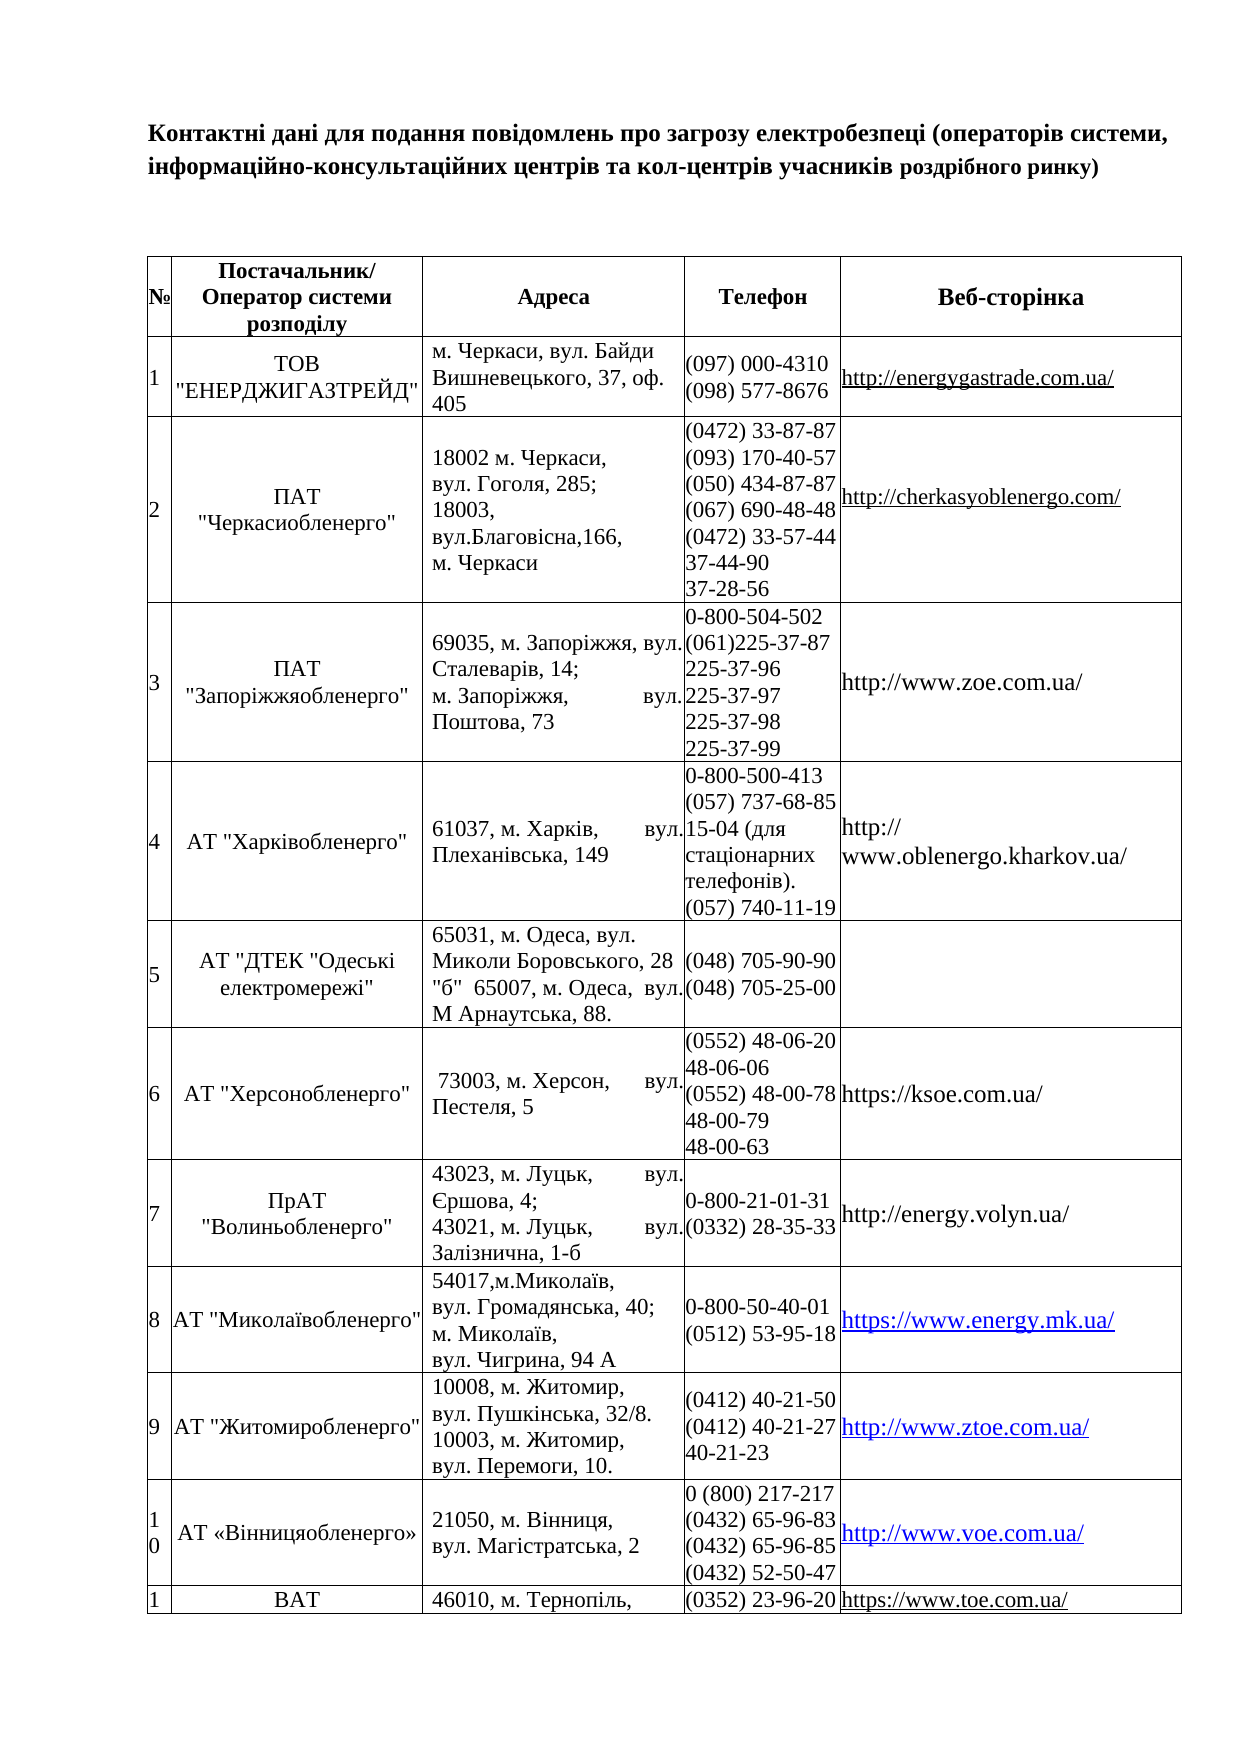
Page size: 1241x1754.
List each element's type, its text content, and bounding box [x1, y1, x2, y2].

table_cell http://energy.volyn.ua/ [841, 1160, 1181, 1266]
table_cell 0-800-21-01-31 (0332) 28-35-33 [685, 1160, 840, 1266]
table_cell 73003, м. Херсон, вул. Пестеля, 5 [423, 1028, 684, 1159]
table_cell 6 [148, 1028, 171, 1159]
table_cell ПрАТ "Волиньобленерго" [172, 1160, 422, 1266]
table_cell 1 [148, 337, 171, 416]
table_cell 10008, м. Житомир, вул. Пушкінська, 32/8. 10003, м. Житомир, вул. Перемоги, 10. [423, 1373, 684, 1479]
table_cell (0412) 40-21-50 (0412) 40-21-27 40-21-23 [685, 1373, 840, 1479]
table_header Телефон [685, 257, 840, 336]
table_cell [172, 1586, 422, 1613]
table_cell http://energygastrade.com.ua/ [841, 337, 1181, 416]
table_cell [841, 921, 1181, 1027]
table_cell АТ «Вінницяобленерго» [172, 1480, 422, 1585]
table_cell 18002 м. Черкаси, вул. Гоголя, 285; 18003, вул.Благовісна,166, м. Черкаси [423, 417, 684, 602]
table_cell 61037, м. Харків, вул. Плеханівська, 149 [423, 762, 684, 920]
table_cell https://ksoe.com.ua/ [841, 1028, 1181, 1159]
table_cell http://www.oblenergo.kharkov.ua/ [841, 762, 1181, 920]
table_cell 54017,м.Миколаїв, вул. Громадянська, 40; м. Миколаїв, вул. Чигрина, 94 А [423, 1267, 684, 1372]
table_cell http://cherkasyoblenergo.com/ [841, 417, 1181, 602]
table_cell https://www.energy.mk.ua/ [841, 1267, 1181, 1372]
table_cell АТ "Миколаївобленерго" [172, 1267, 422, 1372]
table_cell (0552) 48-06-20 48-06-06 (0552) 48-00-78 48-00-79 48-00-63 [685, 1028, 840, 1159]
table_cell http://www.ztoe.com.ua/ [841, 1373, 1181, 1479]
table_cell 5 [148, 921, 171, 1027]
table_cell 0-800-504-502 (061)225-37-87 225-37-96 225-37-97 225-37-98 225-37-99 [685, 603, 840, 761]
table_cell 9 [148, 1373, 171, 1479]
table_cell 2 [148, 417, 171, 602]
text Контактні дані для подання повідомлень про загрозу електробезпеці (операторів системи, інформаційно-консультаційних центрів та кол-центрів учасників роздрібного ринку) [148, 118, 1181, 180]
table_cell 21050, м. Вiнниця, вул. Магістратська, 2 [423, 1480, 684, 1585]
table_cell ПАТ "Запоріжжяобленерго" [172, 603, 422, 761]
table_header Постачальник/Оператор системи розподілу [172, 257, 422, 336]
table_header Веб-сторінка [841, 257, 1181, 336]
table_cell http://www.zoe.com.ua/ [841, 603, 1181, 761]
table_cell (0352) 23-96-20 [685, 1586, 840, 1613]
table_cell АТ "Херсонобленерго" [172, 1028, 422, 1159]
table_cell 0-800-500-413 (057) 737-68-85 15-04 (для стаціонарних телефонів). (057) 740-11-19 [685, 762, 840, 920]
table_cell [423, 1586, 684, 1613]
table_cell 10 [148, 1480, 171, 1585]
table_cell АТ "ДТЕК "Одеські електромережі" [172, 921, 422, 1027]
table_cell 11 [148, 1586, 171, 1613]
table_cell 43023, м. Луцьк, вул. Єршова, 4; 43021, м. Луцьк, вул. Залізнична, 1-б [423, 1160, 684, 1266]
table_cell 65031, м. Одеса, вул. Миколи Боровського, 28 "б" 65007, м. Одеса, вул. М Арнаутська, 88. [423, 921, 684, 1027]
table_cell АТ "Житомиробленерго" [172, 1373, 422, 1479]
table_cell 3 [148, 603, 171, 761]
table_cell (0472) 33-87-87 (093) 170-40-57 (050) 434-87-87 (067) 690-48-48 (0472) 33-57-44 37-44-90 37-28-56 [685, 417, 840, 602]
table_cell м. Черкаси, вул. Байди Вишневецького, 37, оф. 405 [423, 337, 684, 416]
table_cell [841, 1586, 1181, 1613]
table_header Адреса [423, 257, 684, 336]
table_cell (097) 000-4310 (098) 577-8676 [685, 337, 840, 416]
table_cell 69035, м. Запоріжжя, вул. Сталеварів, 14; м. Запоріжжя, вул. Поштова, 73 [423, 603, 684, 761]
table_cell 4 [148, 762, 171, 920]
table_cell http://www.voe.com.ua/ [841, 1480, 1181, 1585]
table_cell 0-800-50-40-01 (0512) 53-95-18 [685, 1267, 840, 1372]
table_cell 8 [148, 1267, 171, 1372]
table_cell 7 [148, 1160, 171, 1266]
table_cell (048) 705-90-90 (048) 705-25-00 [685, 921, 840, 1027]
table_cell ПАТ "Черкасиобленерго" [172, 417, 422, 602]
table_cell 0 (800) 217-217 (0432) 65-96-83 (0432) 65-96-85 (0432) 52-50-47 [685, 1480, 840, 1585]
table_header № [148, 257, 171, 336]
table_cell ТОВ "ЕНЕРДЖИГАЗТРЕЙД" [172, 337, 422, 416]
table_cell АТ "Харківобленерго" [172, 762, 422, 920]
